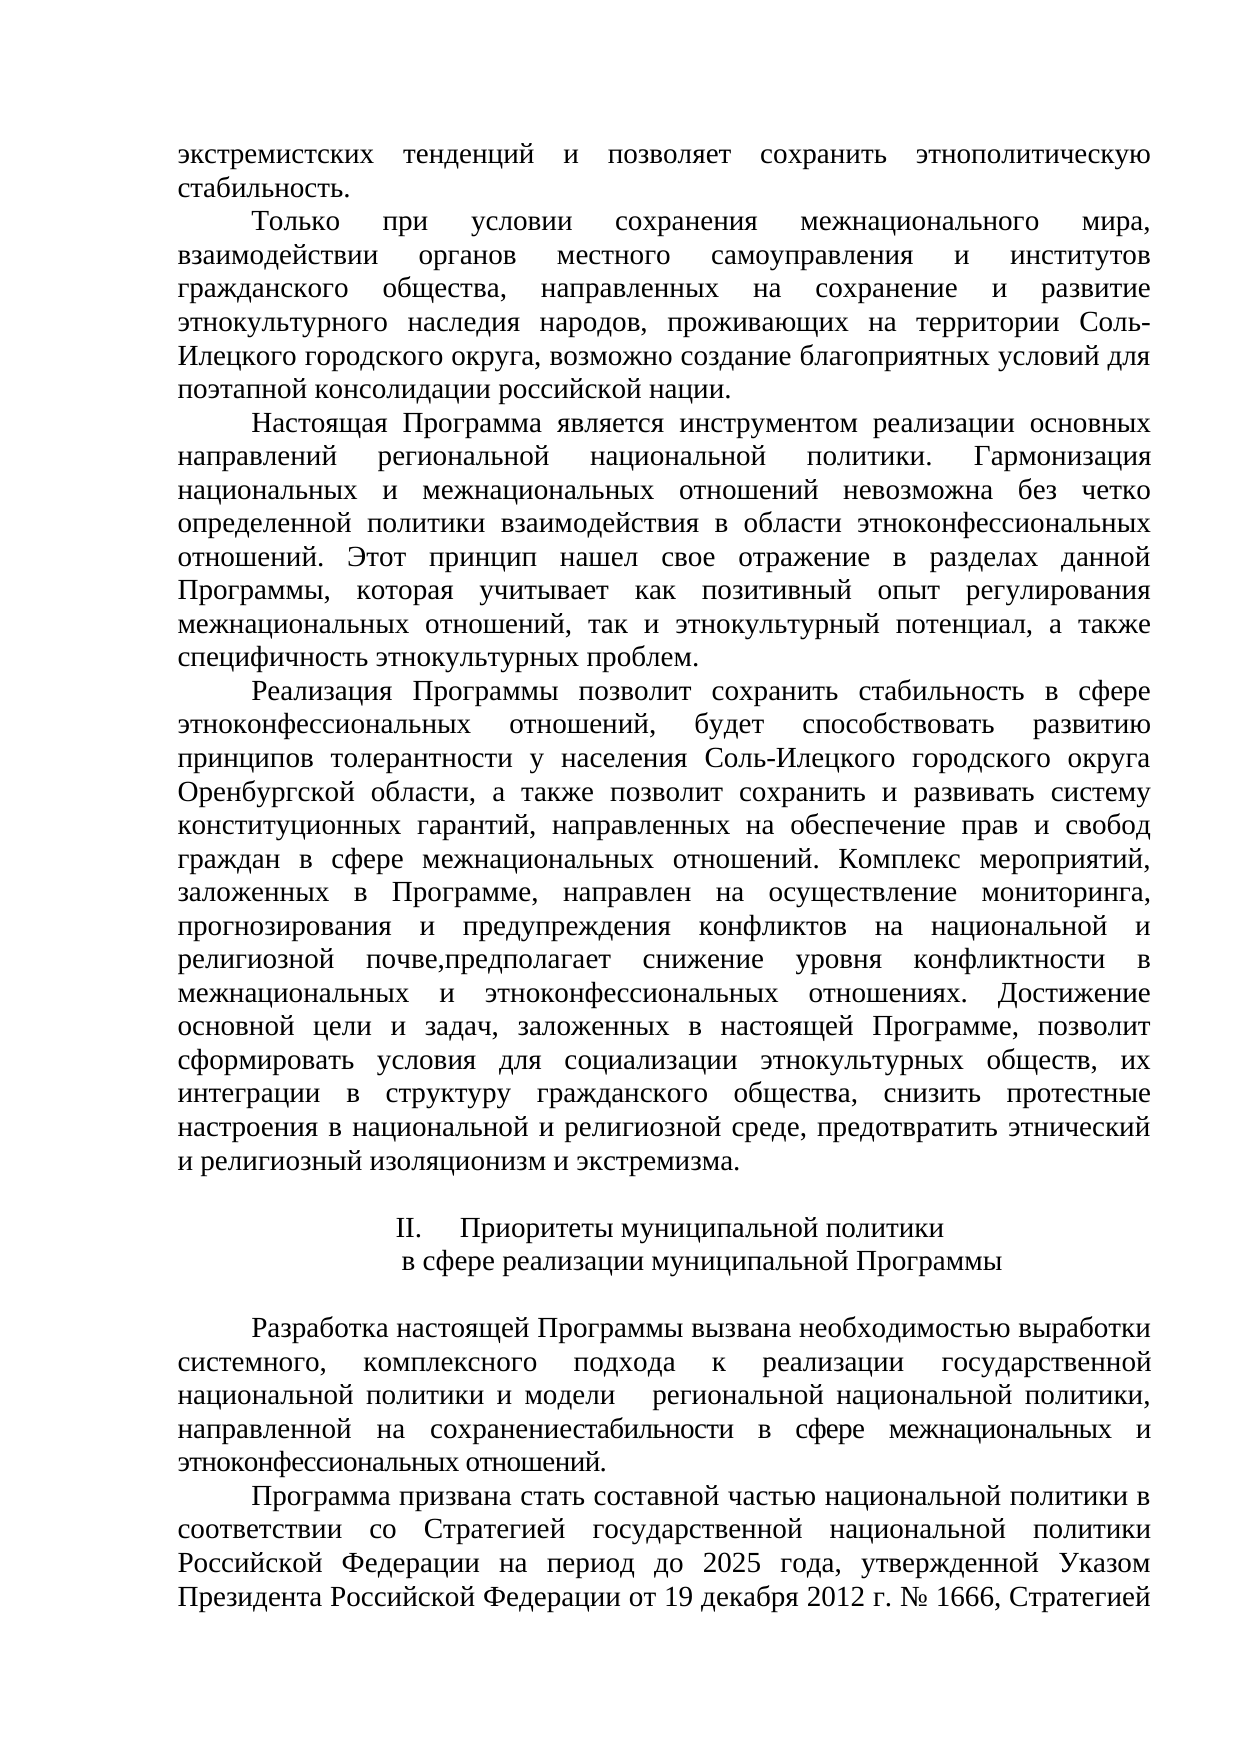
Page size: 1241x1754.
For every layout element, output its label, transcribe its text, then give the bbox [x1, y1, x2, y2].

text Разработка настоящей Программы вызвана необходимостью выработки системного, комплексного подхода к реализации государственной национальной политики и модели региональной национальной политики, направленной на сохранениестабильности в сфере межнациональных и этноконфессиональных отношений. [177, 1310, 1152, 1478]
text Настоящая Программа является инструментом реализации основных направлений региональной национальной политики. Гармонизация национальных и межнациональных отношений невозможна без четко определенной политики взаимодействия в области этноконфессиональных отношений. Этот принцип нашел свое отражение в разделах данной Программы, которая учитывает как позитивный опыт регулирования межнациональных отношений, так и этнокультурный потенциал, а также специфичность этнокультурных проблем. [177, 405, 1152, 673]
text Реализация Программы позволит сохранить стабильность в сфере этноконфессиональных отношений, будет способствовать развитию принципов толерантности у населения Соль-Илецкого городского округа Оренбургской области, а также позволит сохранить и развивать систему конституционных гарантий, направленных на обеспечение прав и свобод граждан в сфере межнациональных отношений. Комплекс мероприятий, заложенных в Программе, направлен на осуществление мониторинга, прогнозирования и предупреждения конфликтов на национальной и религиозной почве,предполагает снижение уровня конфликтности в межнациональных и этноконфессиональных отношениях. Достижение основной цели и задач, заложенных в настоящей Программе, позволит сформировать условия для социализации этнокультурных обществ, их интеграции в структуру гражданского общества, снизить протестные настроения в национальной и религиозной среде, предотвратить этнический и религиозный изоляционизм и экстремизма. [177, 673, 1152, 1176]
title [177, 1478, 1152, 1612]
text Только при условии сохранения межнационального мира, взаимодействии органов местного самоуправления и институтов гражданского общества, направленных на сохранение и развитие этнокультурного наследия народов, проживающих на территории Соль-Илецкого городского округа, возможно создание благоприятных условий для поэтапной консолидации российской нации. [177, 203, 1152, 405]
text в сфере реализации муниципальной Программы [177, 1243, 1152, 1277]
list Приоритеты муниципальной политики [215, 1210, 1152, 1243]
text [177, 136, 1152, 203]
